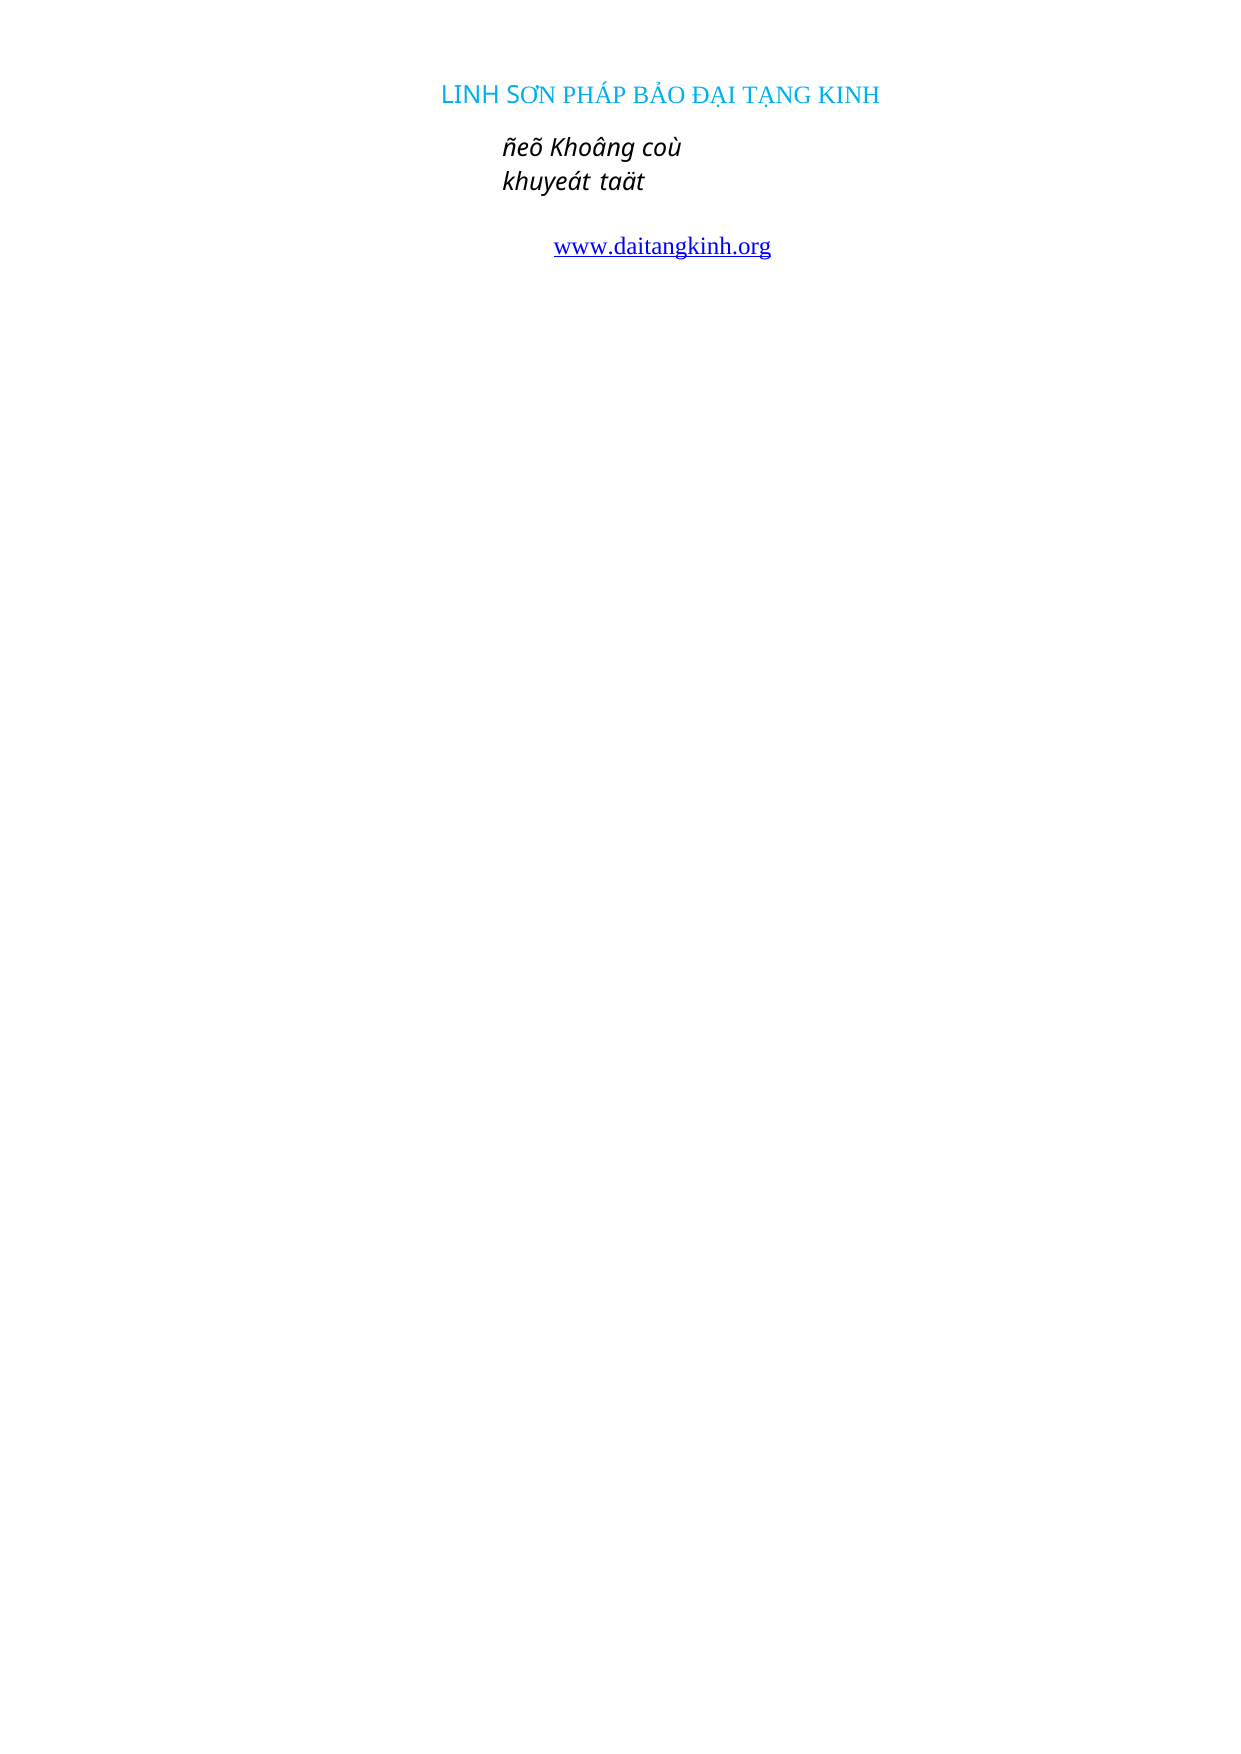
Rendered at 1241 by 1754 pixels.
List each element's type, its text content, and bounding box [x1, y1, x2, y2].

text www.daitangkinh.org [553, 231, 1065, 259]
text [502, 129, 716, 197]
